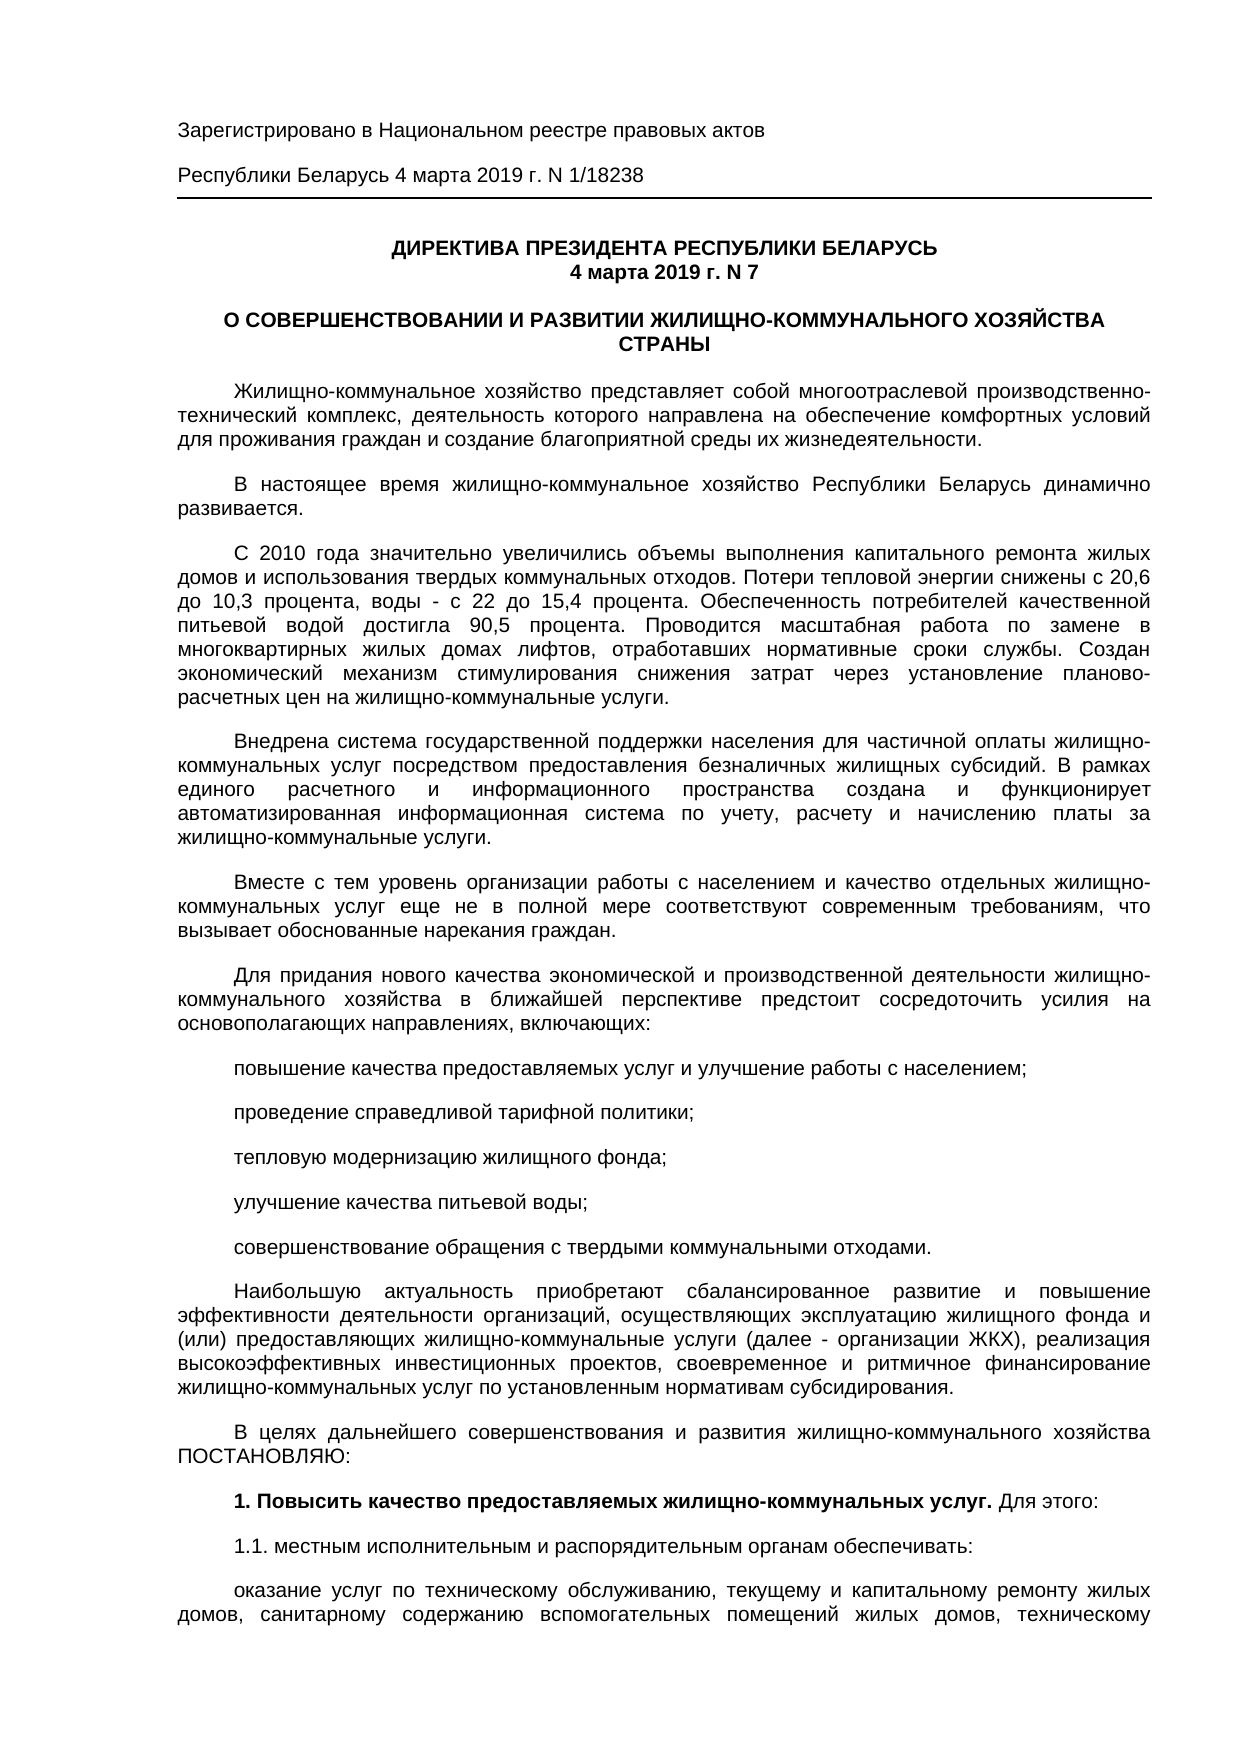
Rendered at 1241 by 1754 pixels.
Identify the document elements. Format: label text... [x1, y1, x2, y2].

text С 2010 года значительно увеличились объемы выполнения капитального ремонта жилых домов и использования твердых коммунальных отходов. Потери тепловой энергии снижены с 20,6 до 10,3 процента, воды - с 22 до 15,4 процента. Обеспеченность потребителей качественной питьевой водой достигла 90,5 процента. Проводится масштабная работа по замене в многоквартирных жилых домах лифтов, отработавших нормативные сроки службы. Создан экономический механизм стимулирования снижения затрат через установление планово-расчетных цен на жилищно-коммунальные услуги. [177, 541, 1152, 708]
text повышение качества предоставляемых услуг и улучшение работы с населением; [177, 1055, 1152, 1079]
text Наибольшую актуальность приобретают сбалансированное развитие и повышение эффективности деятельности организаций, осуществляющих эксплуатацию жилищного фонда и (или) предоставляющих жилищно-коммунальные услуги (далее - организации ЖКХ), реализация высокоэффективных инвестиционных проектов, своевременное и ритмичное финансирование жилищно-коммунальных услуг по установленным нормативам субсидирования. [177, 1279, 1152, 1399]
text Вместе с тем уровень организации работы с населением и качество отдельных жилищно-коммунальных услуг еще не в полной мере соответствуют современным требованиям, что вызывает обоснованные нарекания граждан. [177, 870, 1152, 942]
text Для придания нового качества экономической и производственной деятельности жилищно-коммунального хозяйства в ближайшей перспективе предстоит сосредоточить усилия на основополагающих направлениях, включающих: [177, 963, 1152, 1034]
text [177, 1578, 1152, 1626]
text Внедрена система государственной поддержки населения для частичной оплаты жилищно-коммунальных услуг посредством предоставления безналичных жилищных субсидий. В рамках единого расчетного и информационного пространства создана и функционирует автоматизированная информационная система по учету, расчету и начислению платы за жилищно-коммунальные услуги. [177, 729, 1152, 849]
title ДИРЕКТИВА ПРЕЗИДЕНТА РЕСПУБЛИКИ БЕЛАРУСЬ [177, 236, 1152, 259]
title 4 марта 2019 г. N 7 [177, 259, 1152, 283]
text Республики Беларусь 4 марта 2019 г. N 1/18238 [177, 163, 1152, 187]
text В настоящее время жилищно-коммунальное хозяйство Республики Беларусь динамично развивается. [177, 472, 1152, 520]
text 1. Повысить качество предоставляемых жилищно-коммунальных услуг. Для этого: [177, 1489, 1152, 1513]
text Жилищно-коммунальное хозяйство представляет собой многоотраслевой производственно-технический комплекс, деятельность которого направлена на обеспечение комфортных условий для проживания граждан и создание благоприятной среды их жизнедеятельности. [177, 379, 1152, 451]
text тепловую модернизацию жилищного фонда; [177, 1145, 1152, 1169]
text улучшение качества питьевой воды; [177, 1190, 1152, 1214]
text Зарегистрировано в Национальном реестре правовых актов [177, 118, 1152, 142]
title О СОВЕРШЕНСТВОВАНИИ И РАЗВИТИИ ЖИЛИЩНО-КОММУНАЛЬНОГО ХОЗЯЙСТВА СТРАНЫ [177, 307, 1152, 355]
text 1.1. местным исполнительным и распорядительным органам обеспечивать: [177, 1533, 1152, 1557]
text проведение справедливой тарифной политики; [177, 1100, 1152, 1124]
text В целях дальнейшего совершенствования и развития жилищно-коммунального хозяйства ПОСТАНОВЛЯЮ: [177, 1420, 1152, 1468]
text совершенствование обращения с твердыми коммунальными отходами. [177, 1234, 1152, 1258]
